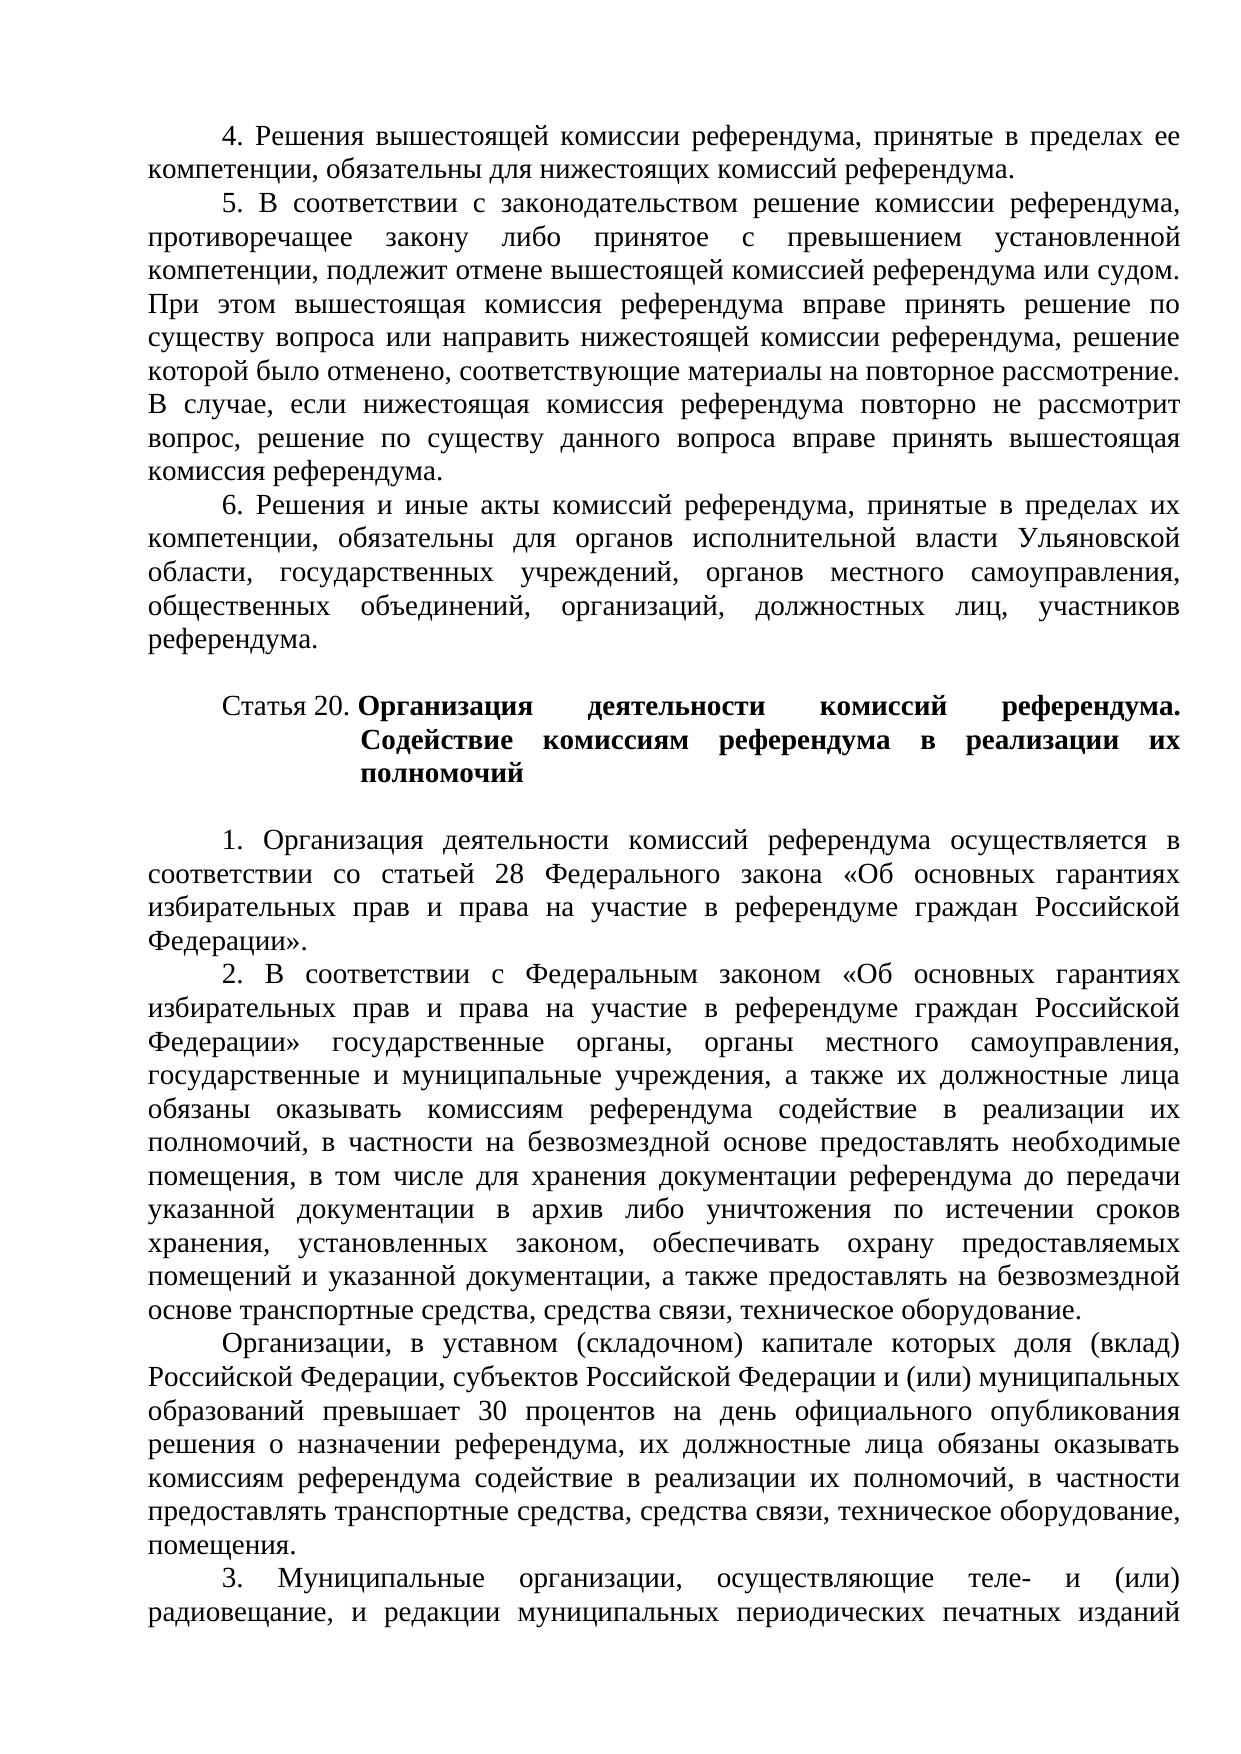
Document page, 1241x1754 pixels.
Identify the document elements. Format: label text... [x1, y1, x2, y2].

text 5. В соответствии с законодательством решение комиссии референдума, противоречащее закону либо принятое с превышением установленной компетенции, подлежит отмене вышестоящей комиссией референдума или судом. При этом вышестоящая комиссия референдума вправе принять решение по существу вопроса или направить нижестоящей комиссии референдума, решение которой было отменено, соответствующие материалы на повторное рассмотрение. В случае, если нижестоящая комиссия референдума повторно не рассмотрит вопрос, решение по существу данного вопроса вправе принять вышестоящая комиссия референдума. [148, 185, 1181, 487]
text 2. В соответствии с Федеральным законом «Об основных гарантиях избирательных прав и права на участие в референдуме граждан Российской Федерации» государственные органы, органы местного самоуправления, государственные и муниципальные учреждения, а также их должностные лица обязаны оказывать комиссиям референдума содействие в реализации их полномочий, в частности на безвозмездной основе предоставлять необходимые помещения, в том числе для хранения документации референдума до передачи указанной документации в архив либо уничтожения по истечении сроков хранения, установленных законом, обеспечивать охрану предоставляемых помещений и указанной документации, а также предоставлять на безвозмездной основе транспортные средства, средства связи, техническое оборудование. [148, 957, 1181, 1326]
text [148, 1560, 1181, 1627]
text 6. Решения и иные акты комиссий референдума, принятые в пределах их компетенции, обязательны для органов исполнительной власти Ульяновской области, государственных учреждений, органов местного самоуправления, общественных объединений, организаций, должностных лиц, участников референдума. [148, 487, 1181, 655]
text 4. Решения вышестоящей комиссии референдума, принятые в пределах ее компетенции, обязательны для нижестоящих комиссий референдума. [148, 118, 1181, 185]
text Организации, в уставном (складочном) капитале которых доля (вклад) Российской Федерации, субъектов Российской Федерации и (или) муниципальных образований превышает 30 процентов на день официального опубликования решения о назначении референдума, их должностные лица обязаны оказывать комиссиям референдума содействие в реализации их полномочий, в частности предоставлять транспортные средства, средства связи, техническое оборудование, помещения. [148, 1326, 1181, 1560]
text Статья 20. Организация деятельности комиссий референдума. Содействие комиссиям референдума в реализации их полномочий [222, 688, 1181, 789]
text 1. Организация деятельности комиссий референдума осуществляется в соответствии со статьей 28 Федерального закона «Об основных гарантиях избирательных прав и права на участие в референдуме граждан Российской Федерации». [148, 822, 1181, 957]
